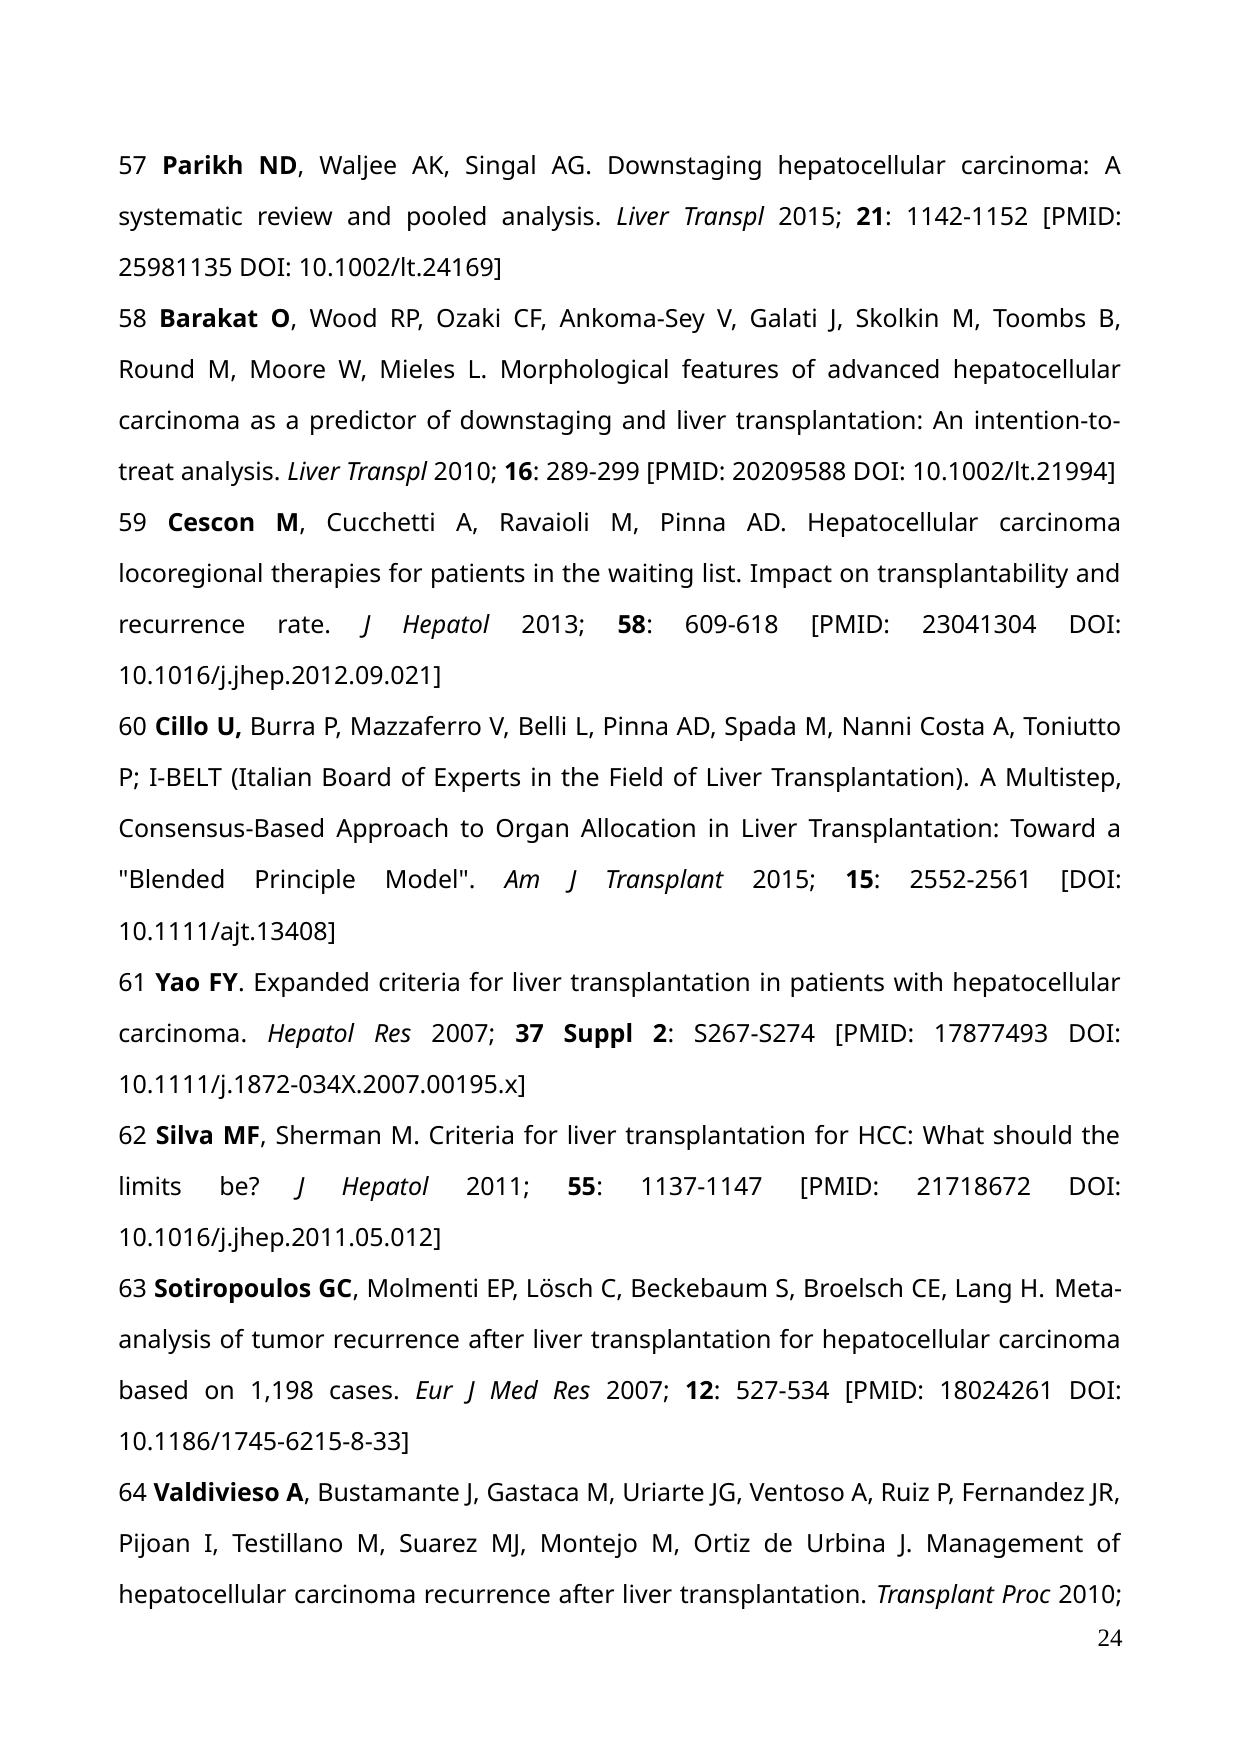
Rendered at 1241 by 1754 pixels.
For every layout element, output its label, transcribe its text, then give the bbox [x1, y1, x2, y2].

text 58 Barakat O, Wood RP, Ozaki CF, Ankoma-Sey V, Galati J, Skolkin M, Toombs B, Round M, Moore W, Mieles L. Morphological features of advanced hepatocellular carcinoma as a predictor of downstaging and liver transplantation: An intention-to-treat analysis. Liver Transpl 2010; 16: 289-299 [PMID: 20209588 DOI: 10.1002/lt.21994] [118, 301, 1122, 488]
text 61 Yao FY. Expanded criteria for liver transplantation in patients with hepatocellular carcinoma. Hepatol Res 2007; 37 Suppl 2: S267-S274 [PMID: 17877493 DOI: 10.1111/j.1872-034X.2007.00195.x] [118, 964, 1122, 1100]
text 60 Cillo U, Burra P, Mazzaferro V, Belli L, Pinna AD, Spada M, Nanni Costa A, Toniutto P; I-BELT (Italian Board of Experts in the Field of Liver Transplantation). A Multistep, Consensus-Based Approach to Organ Allocation in Liver Transplantation: Toward a "Blended Principle Model". Am J Transplant 2015; 15: 2552-2561 [DOI: 10.1111/ajt.13408] [118, 709, 1122, 947]
text 62 Silva MF, Sherman M. Criteria for liver transplantation for HCC: What should the limits be? J Hepatol 2011; 55: 1137-1147 [PMID: 21718672 DOI: 10.1016/j.jhep.2011.05.012] [118, 1117, 1122, 1253]
text 63 Sotiropoulos GC, Molmenti EP, Lösch C, Beckebaum S, Broelsch CE, Lang H. Meta-analysis of tumor recurrence after liver transplantation for hepatocellular carcinoma based on 1,198 cases. Eur J Med Res 2007; 12: 527-534 [PMID: 18024261 DOI: 10.1186/1745-6215-8-33] [118, 1271, 1122, 1458]
text 59 Cescon M, Cucchetti A, Ravaioli M, Pinna AD. Hepatocellular carcinoma locoregional therapies for patients in the waiting list. Impact on transplantability and recurrence rate. J Hepatol 2013; 58: 609-618 [PMID: 23041304 DOI: 10.1016/j.jhep.2012.09.021] [118, 505, 1122, 692]
text 57 Parikh ND, Waljee AK, Singal AG. Downstaging hepatocellular carcinoma: A systematic review and pooled analysis. Liver Transpl 2015; 21: 1142-1152 [PMID: 25981135 DOI: 10.1002/lt.24169] [118, 148, 1122, 284]
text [118, 1475, 1122, 1611]
